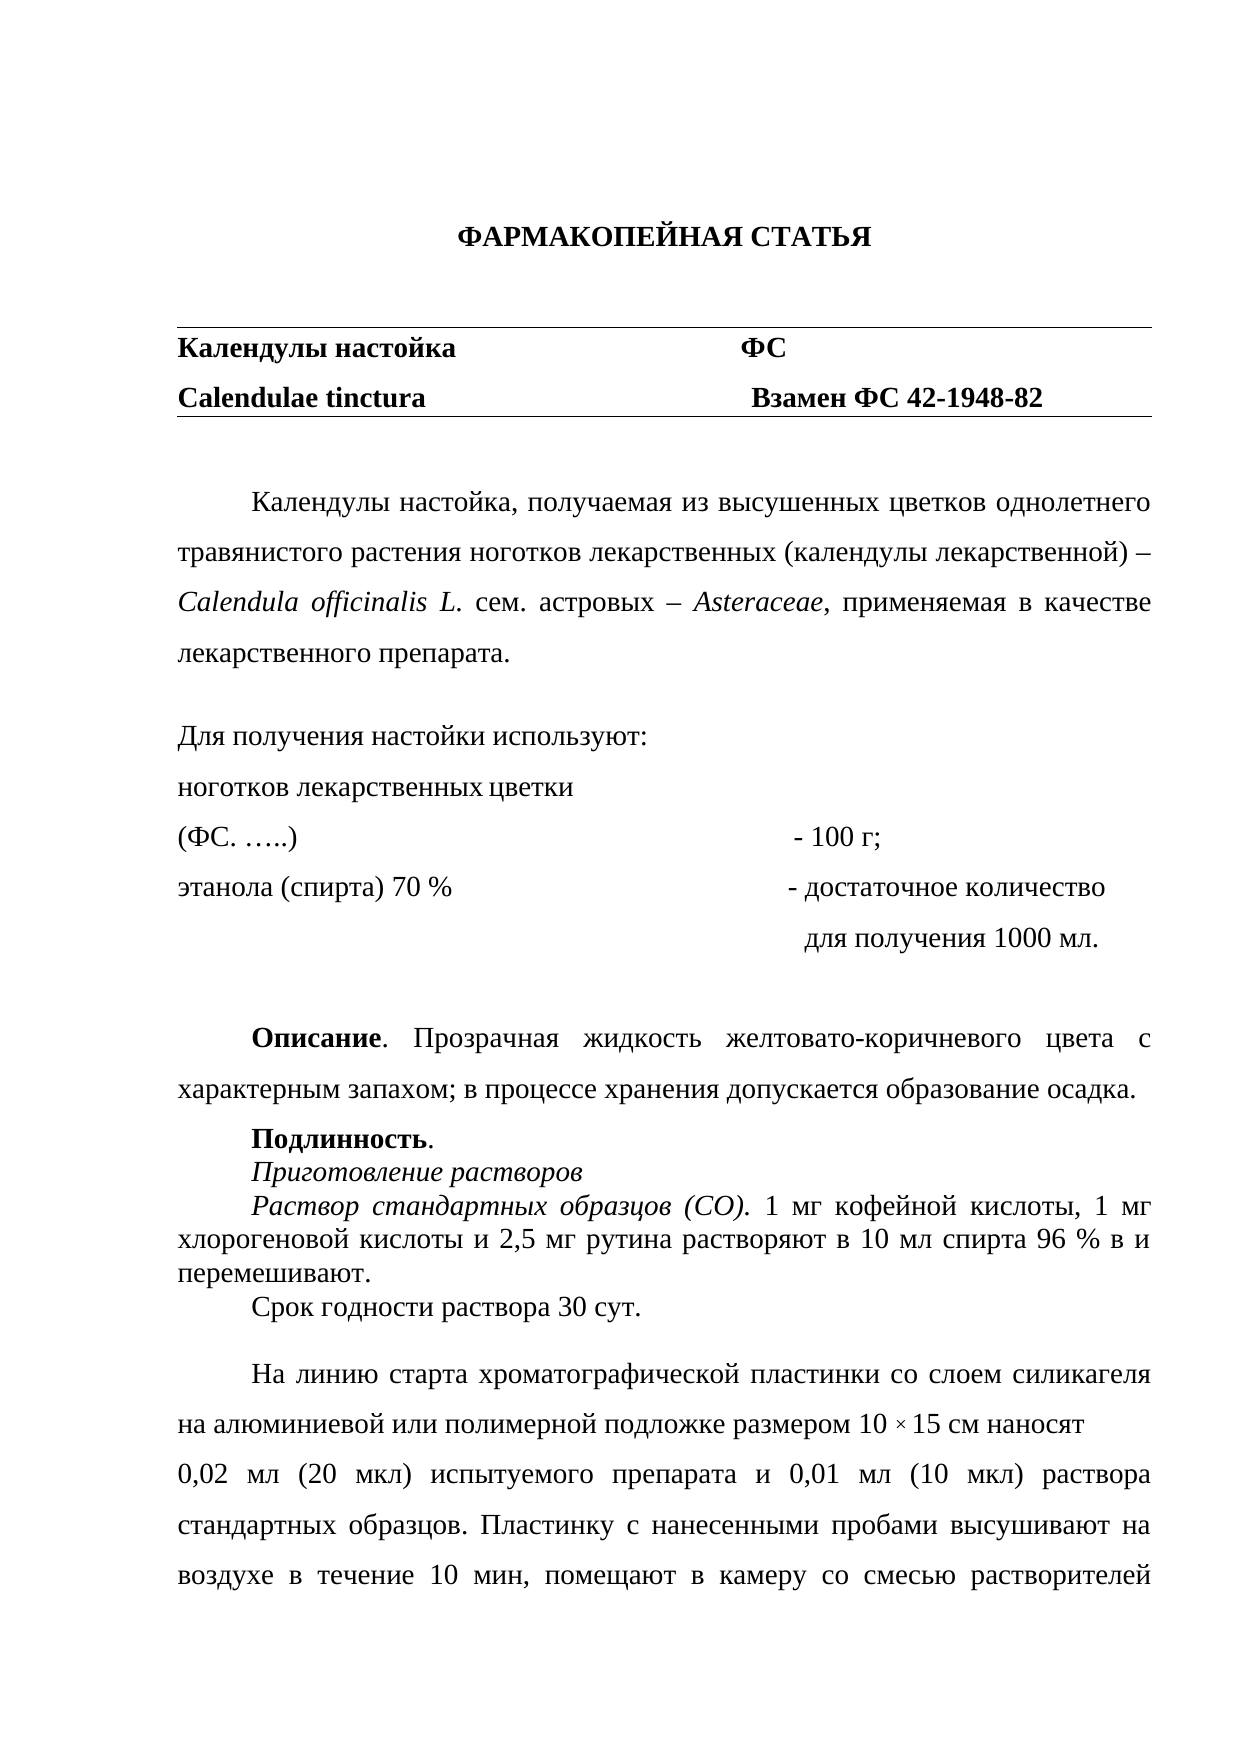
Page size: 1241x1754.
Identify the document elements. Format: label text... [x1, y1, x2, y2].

text На линию старта хроматографической пластинки со слоем силикагеля на алюминиевой или полимерной подложке размером 10 × наносят [177, 1356, 1152, 1440]
text ноготков лекарственных цветки [177, 769, 1152, 802]
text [177, 1456, 1152, 1591]
title Календулы настойка, получаемая из высушенных цветков однолетнего травянистого растения ноготков лекарственных (календулы лекарственной) – Calendula officinalis L. сем. астровых – Аsteraceae, применяемая в качестве лекарственного препарата. [177, 484, 1152, 668]
text этанола (спирта) 70 % - достаточное количество [177, 869, 1152, 903]
text Раствор стандартных образцов (СО). 1 мг кофейной кислоты, 1 мг хлорогеновой кислоты и 2,5 мг рутина растворяют в 10 мл спирта 96 % в и перемешивают. [177, 1188, 1152, 1289]
text Подлинность. [177, 1121, 1152, 1154]
text Приготовление растворов [177, 1154, 1152, 1188]
text Для получения настойки используют: [177, 718, 1152, 752]
text Срок годности раствора 30 сут. [177, 1289, 1152, 1322]
text Описание. Прозрачная жидкость желтовато-коричневого цвета с характерным запахом; в процессе хранения допускается образование осадка. [177, 1020, 1152, 1104]
text Календулы настойка ФС [177, 328, 1152, 363]
text ФАРМАКОПЕЙНАЯ СТАТЬЯ [177, 219, 1152, 252]
text для получения 1000 мл. [177, 920, 1152, 953]
text Calendulaе tinctura Взамен ФС 42-1948-82 [177, 377, 1152, 416]
text (ФС. …..) - 100 г; [177, 819, 1152, 853]
